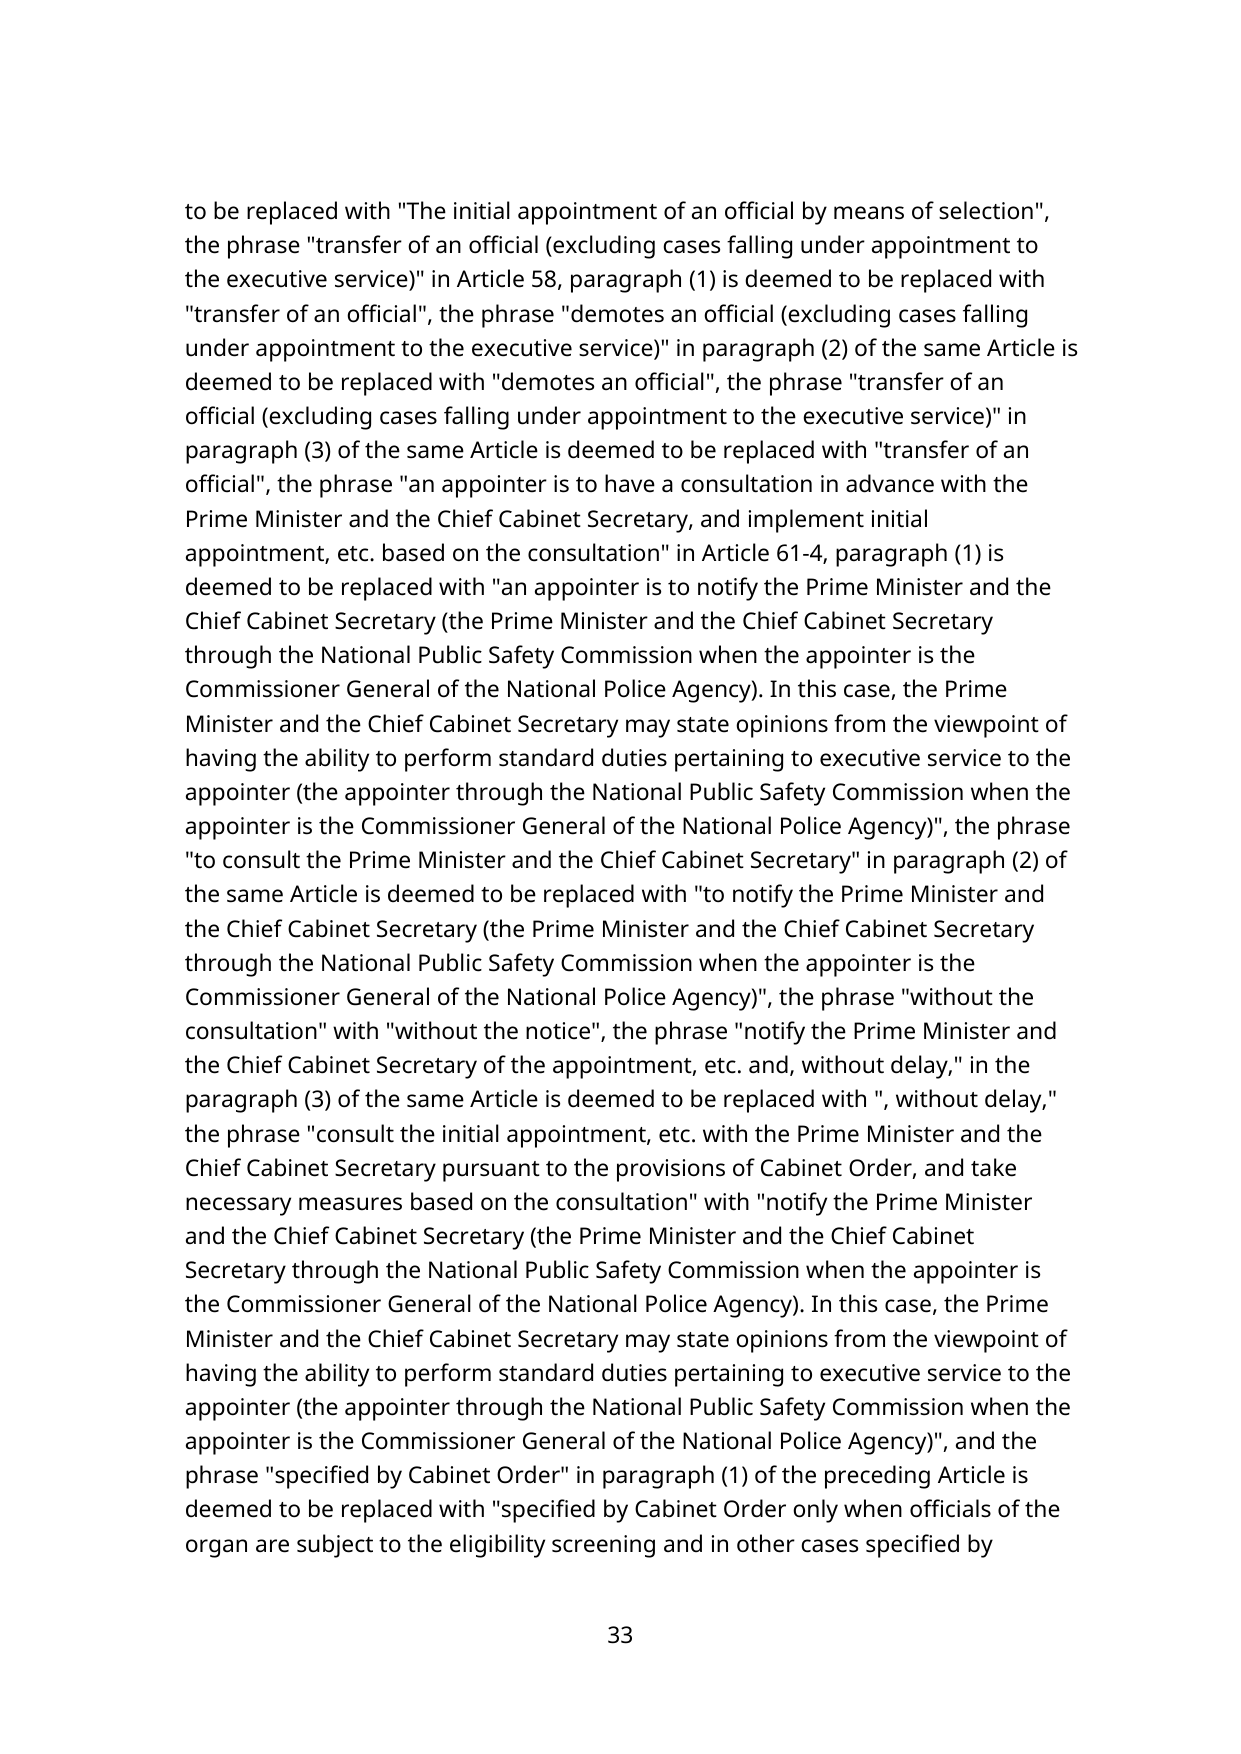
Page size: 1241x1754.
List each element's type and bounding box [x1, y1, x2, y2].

text [161, 194, 1079, 1560]
